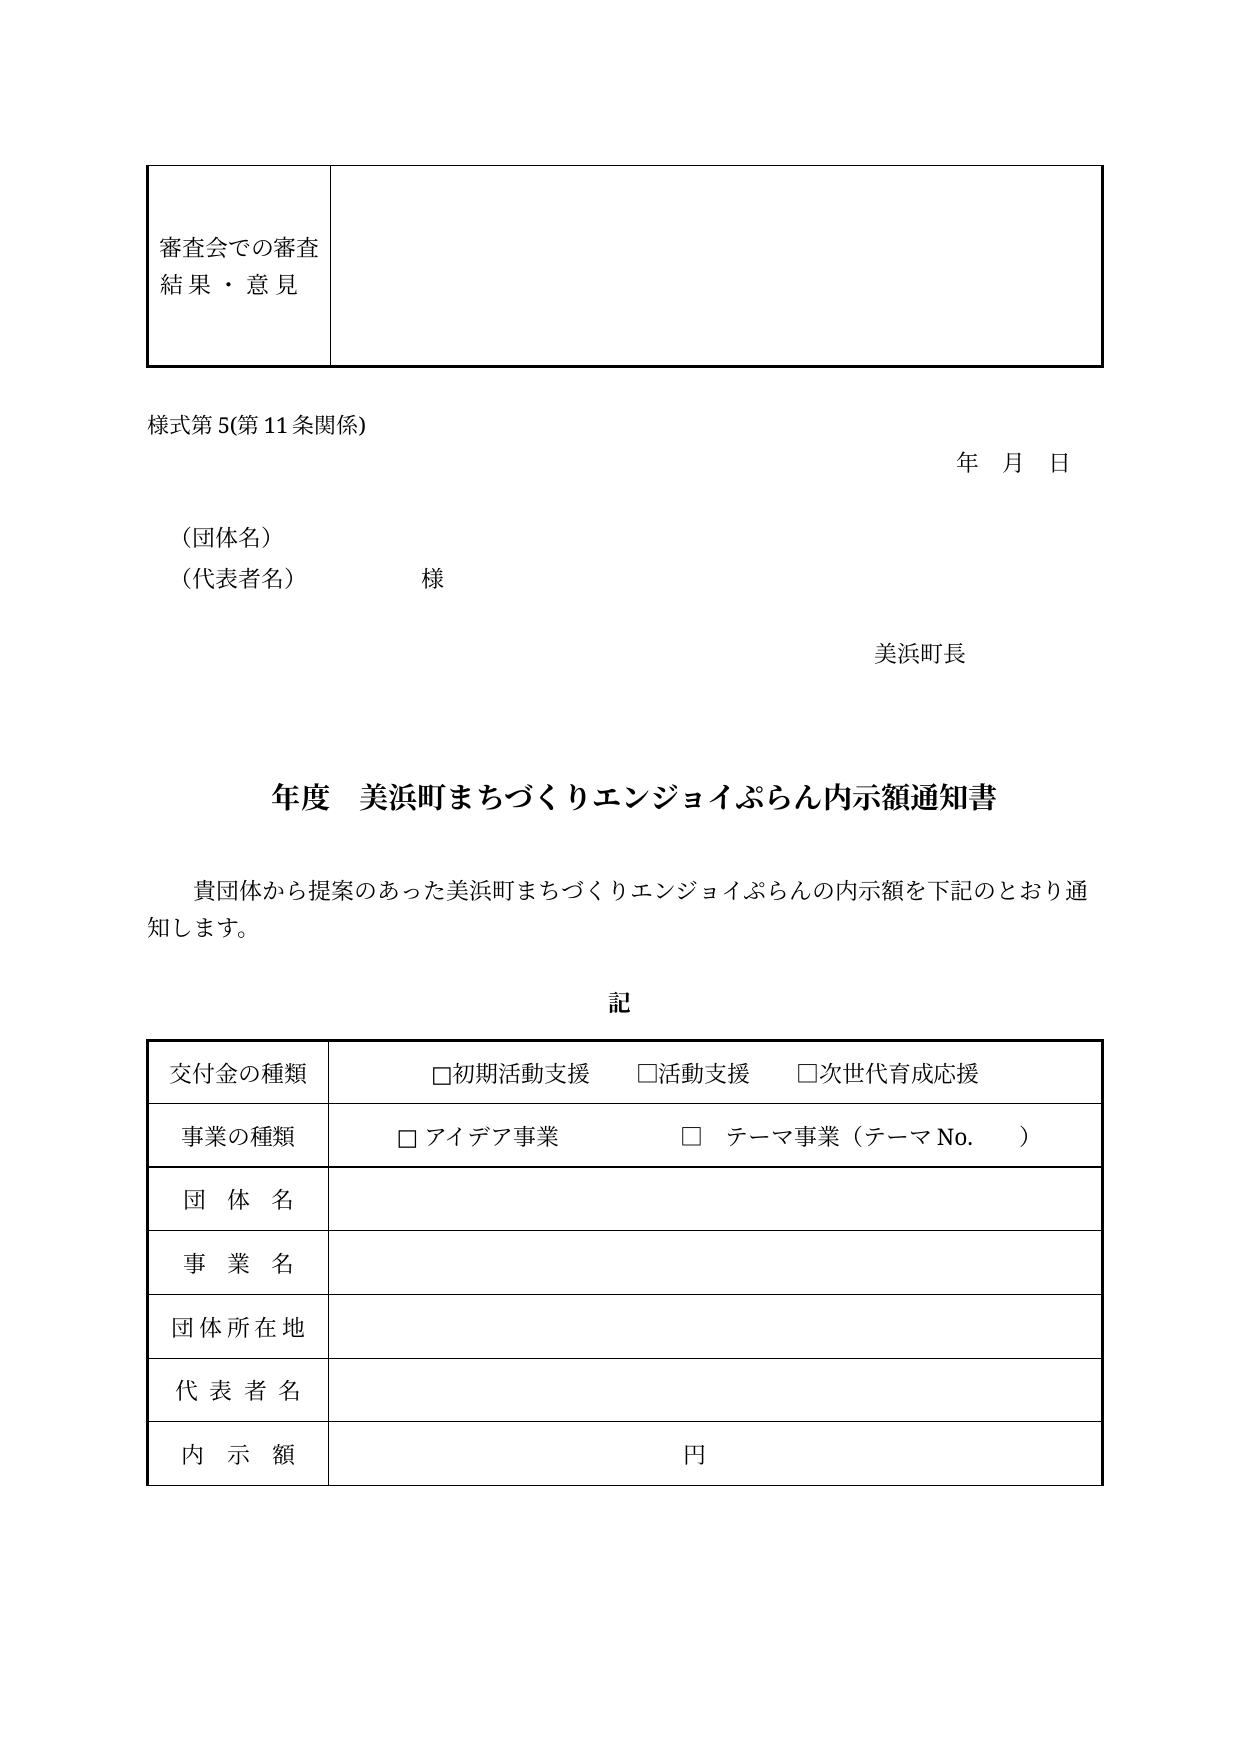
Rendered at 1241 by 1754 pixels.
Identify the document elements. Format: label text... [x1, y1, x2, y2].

text 年 月 日 [148, 443, 1071, 480]
text 記 [148, 983, 1092, 1020]
table_cell [329, 1359, 1101, 1421]
table_cell 内示額 [149, 1422, 328, 1485]
table_cell 代表者名 [149, 1359, 328, 1421]
table_cell 事業名 [149, 1231, 328, 1294]
table_cell □ アイデア事業 □ テーマ事業（テーマNo. ） [329, 1104, 1101, 1166]
table_cell [329, 1168, 1101, 1230]
text 年度 美浜町まちづくりエンジョイぷらん内示額通知書 [148, 758, 1092, 833]
text 美浜町長 [782, 634, 1092, 672]
table_cell 審査会での審査 結果・意見 [149, 166, 330, 365]
text 貴団体から提案のあった美浜町まちづくりエンジョイぷらんの内示額を下記のとおり通知します。 [148, 870, 1092, 945]
text （団体名） [169, 518, 1092, 555]
table_cell 団体所在地 [149, 1295, 328, 1357]
table_cell [331, 166, 1101, 365]
table_cell [329, 1231, 1101, 1294]
table_cell 円 [329, 1422, 1101, 1485]
table_cell 団体名 [149, 1168, 328, 1230]
table_cell [329, 1295, 1101, 1357]
table_header □初期活動支援 □活動支援 □次世代育成応援 [329, 1042, 1101, 1103]
table_header 交付金の種類 [149, 1042, 328, 1103]
table_cell 事業の種類 [149, 1104, 328, 1166]
text 様式第5(第11条関係) [148, 405, 1092, 443]
text （代表者名） 様 [169, 559, 1092, 597]
